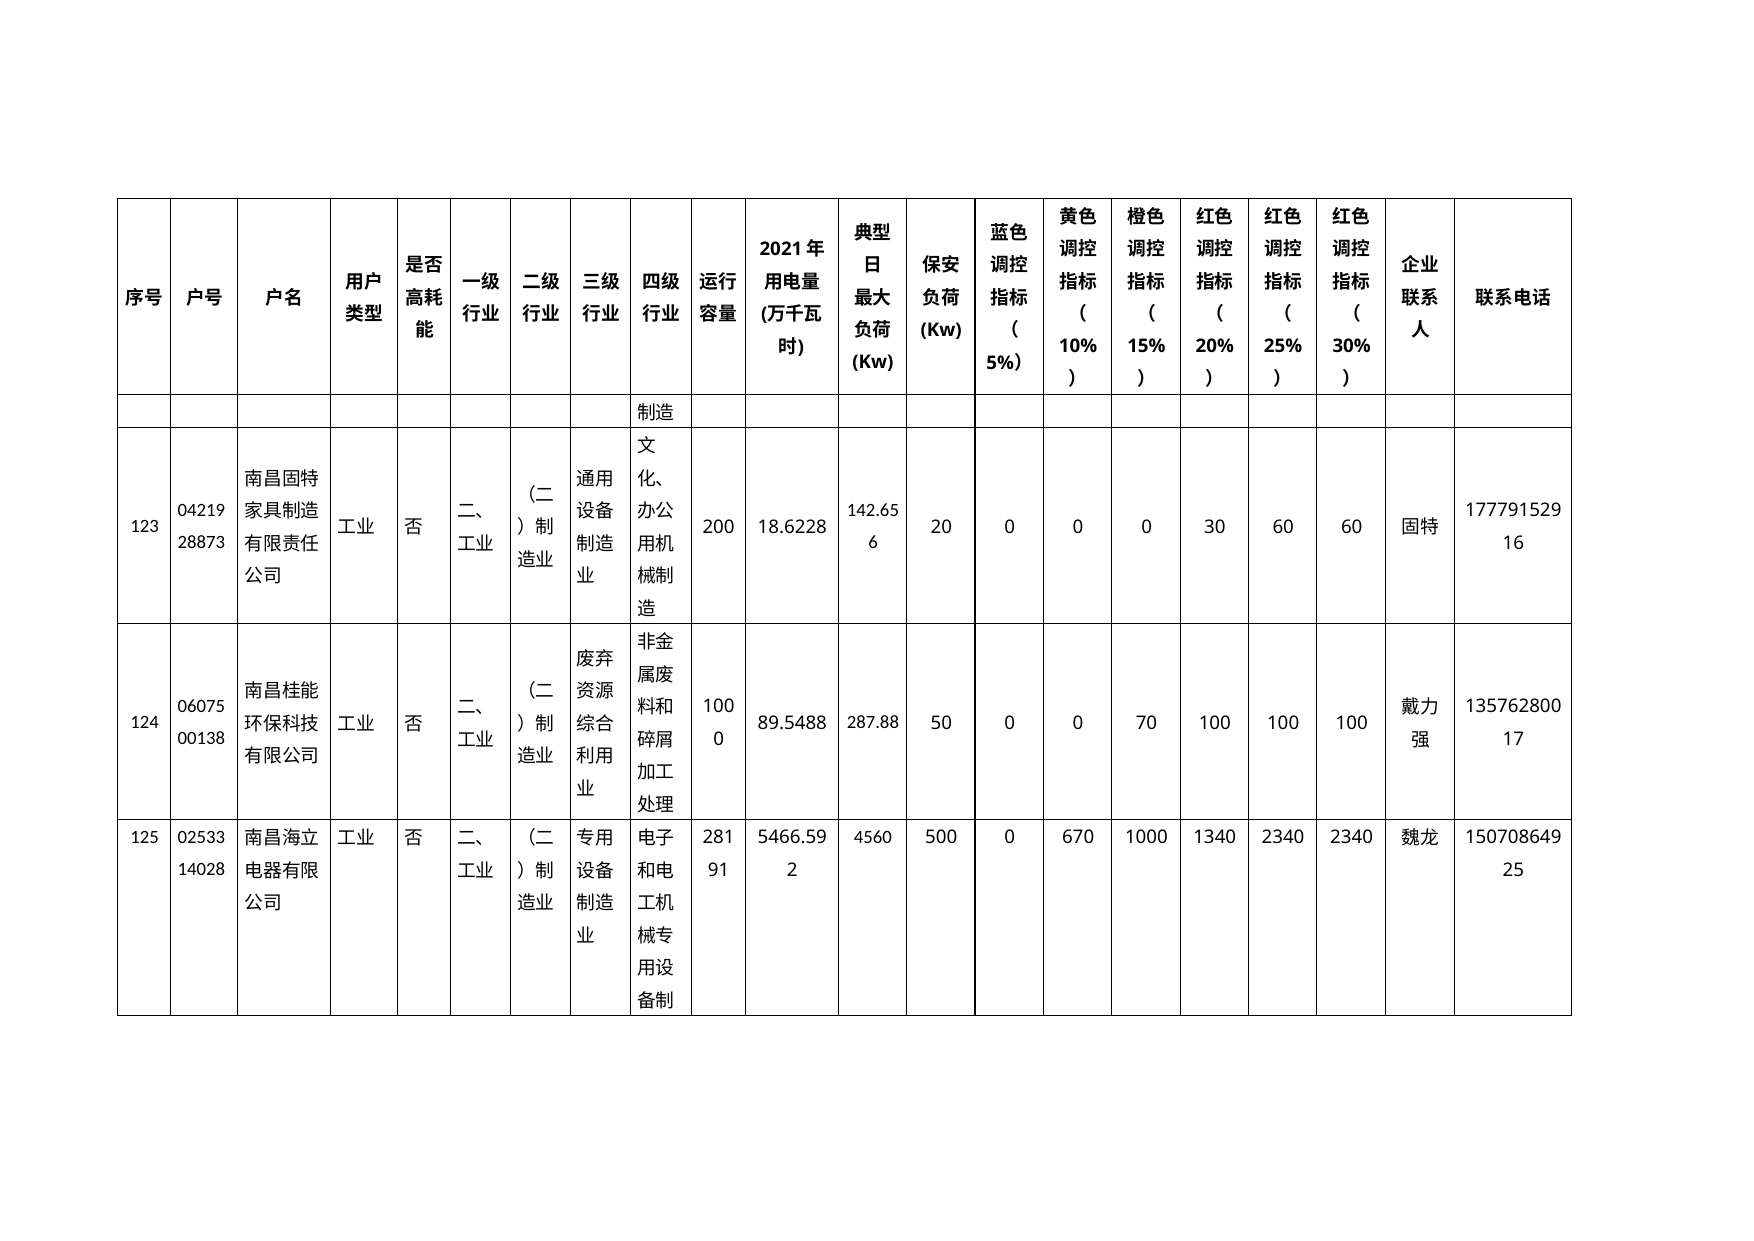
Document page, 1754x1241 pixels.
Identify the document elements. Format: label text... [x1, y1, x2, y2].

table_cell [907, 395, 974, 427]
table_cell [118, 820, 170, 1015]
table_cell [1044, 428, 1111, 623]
table_header 典型日 最大 负荷 (Kw) [839, 199, 906, 394]
table_header 四级 行业 [631, 199, 691, 394]
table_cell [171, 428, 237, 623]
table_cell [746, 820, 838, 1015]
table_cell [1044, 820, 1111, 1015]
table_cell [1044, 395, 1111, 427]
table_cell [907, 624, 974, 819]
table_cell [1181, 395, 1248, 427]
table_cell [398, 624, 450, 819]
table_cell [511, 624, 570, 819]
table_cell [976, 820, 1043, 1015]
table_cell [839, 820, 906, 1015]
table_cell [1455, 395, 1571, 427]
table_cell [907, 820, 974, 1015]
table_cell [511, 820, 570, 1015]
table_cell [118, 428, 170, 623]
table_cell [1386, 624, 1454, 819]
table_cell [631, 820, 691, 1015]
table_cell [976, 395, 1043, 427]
table_header 蓝色 调控 指标 （5%） [976, 199, 1043, 394]
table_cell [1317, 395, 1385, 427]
table_header 运行 容量 [692, 199, 745, 394]
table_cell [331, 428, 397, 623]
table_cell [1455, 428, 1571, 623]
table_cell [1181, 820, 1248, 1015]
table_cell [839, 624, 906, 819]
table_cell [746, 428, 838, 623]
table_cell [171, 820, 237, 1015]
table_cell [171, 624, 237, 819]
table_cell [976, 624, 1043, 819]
table_header 企业 联系人 [1386, 199, 1454, 394]
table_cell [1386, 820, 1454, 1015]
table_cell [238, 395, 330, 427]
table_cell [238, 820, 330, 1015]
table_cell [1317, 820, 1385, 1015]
table_header 红色 调控 指标 （25%） [1249, 199, 1316, 394]
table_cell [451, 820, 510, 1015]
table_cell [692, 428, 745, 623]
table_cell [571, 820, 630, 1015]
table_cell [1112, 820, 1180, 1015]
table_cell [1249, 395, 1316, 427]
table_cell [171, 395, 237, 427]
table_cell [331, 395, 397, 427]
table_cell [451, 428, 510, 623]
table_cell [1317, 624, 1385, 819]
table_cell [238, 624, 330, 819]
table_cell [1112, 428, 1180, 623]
table_header 联系电话 [1455, 199, 1571, 394]
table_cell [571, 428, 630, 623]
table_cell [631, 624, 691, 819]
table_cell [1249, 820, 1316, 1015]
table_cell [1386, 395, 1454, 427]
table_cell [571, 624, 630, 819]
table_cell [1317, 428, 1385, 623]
table_header 橙色 调控 指标 （15%） [1112, 199, 1180, 394]
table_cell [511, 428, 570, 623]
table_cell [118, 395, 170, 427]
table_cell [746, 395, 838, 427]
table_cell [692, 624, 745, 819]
table_header 红色 调控 指标 （20%） [1181, 199, 1248, 394]
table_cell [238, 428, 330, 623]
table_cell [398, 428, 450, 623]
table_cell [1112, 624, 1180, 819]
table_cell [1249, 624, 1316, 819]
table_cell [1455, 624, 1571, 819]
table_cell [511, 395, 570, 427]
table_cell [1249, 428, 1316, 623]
table_header 保安 负荷 (Kw) [907, 199, 974, 394]
table_header 三级 行业 [571, 199, 630, 394]
table_header 序号 [118, 199, 170, 394]
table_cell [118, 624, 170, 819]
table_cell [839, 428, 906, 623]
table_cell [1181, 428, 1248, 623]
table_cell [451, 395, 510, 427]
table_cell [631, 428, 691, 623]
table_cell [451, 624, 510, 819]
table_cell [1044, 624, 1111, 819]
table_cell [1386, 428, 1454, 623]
table_header 户名 [238, 199, 330, 394]
table_header 黄色 调控 指标 （10%） [1044, 199, 1111, 394]
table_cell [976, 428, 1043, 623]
table_header 户号 [171, 199, 237, 394]
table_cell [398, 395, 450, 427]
table_header 2021年 用电量 (万千瓦时) [746, 199, 838, 394]
table_header 红色 调控 指标 （30%） [1317, 199, 1385, 394]
table_header 是否 高耗能 [398, 199, 450, 394]
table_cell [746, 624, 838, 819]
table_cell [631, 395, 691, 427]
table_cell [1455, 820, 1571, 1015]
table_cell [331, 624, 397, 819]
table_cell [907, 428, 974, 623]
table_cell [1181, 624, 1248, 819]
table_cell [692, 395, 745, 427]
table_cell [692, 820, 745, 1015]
table_header 用户 类型 [331, 199, 397, 394]
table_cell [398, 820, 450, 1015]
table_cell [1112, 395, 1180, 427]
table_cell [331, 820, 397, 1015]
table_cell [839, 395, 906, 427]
table_header 二级 行业 [511, 199, 570, 394]
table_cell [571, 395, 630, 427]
table_header 一级 行业 [451, 199, 510, 394]
